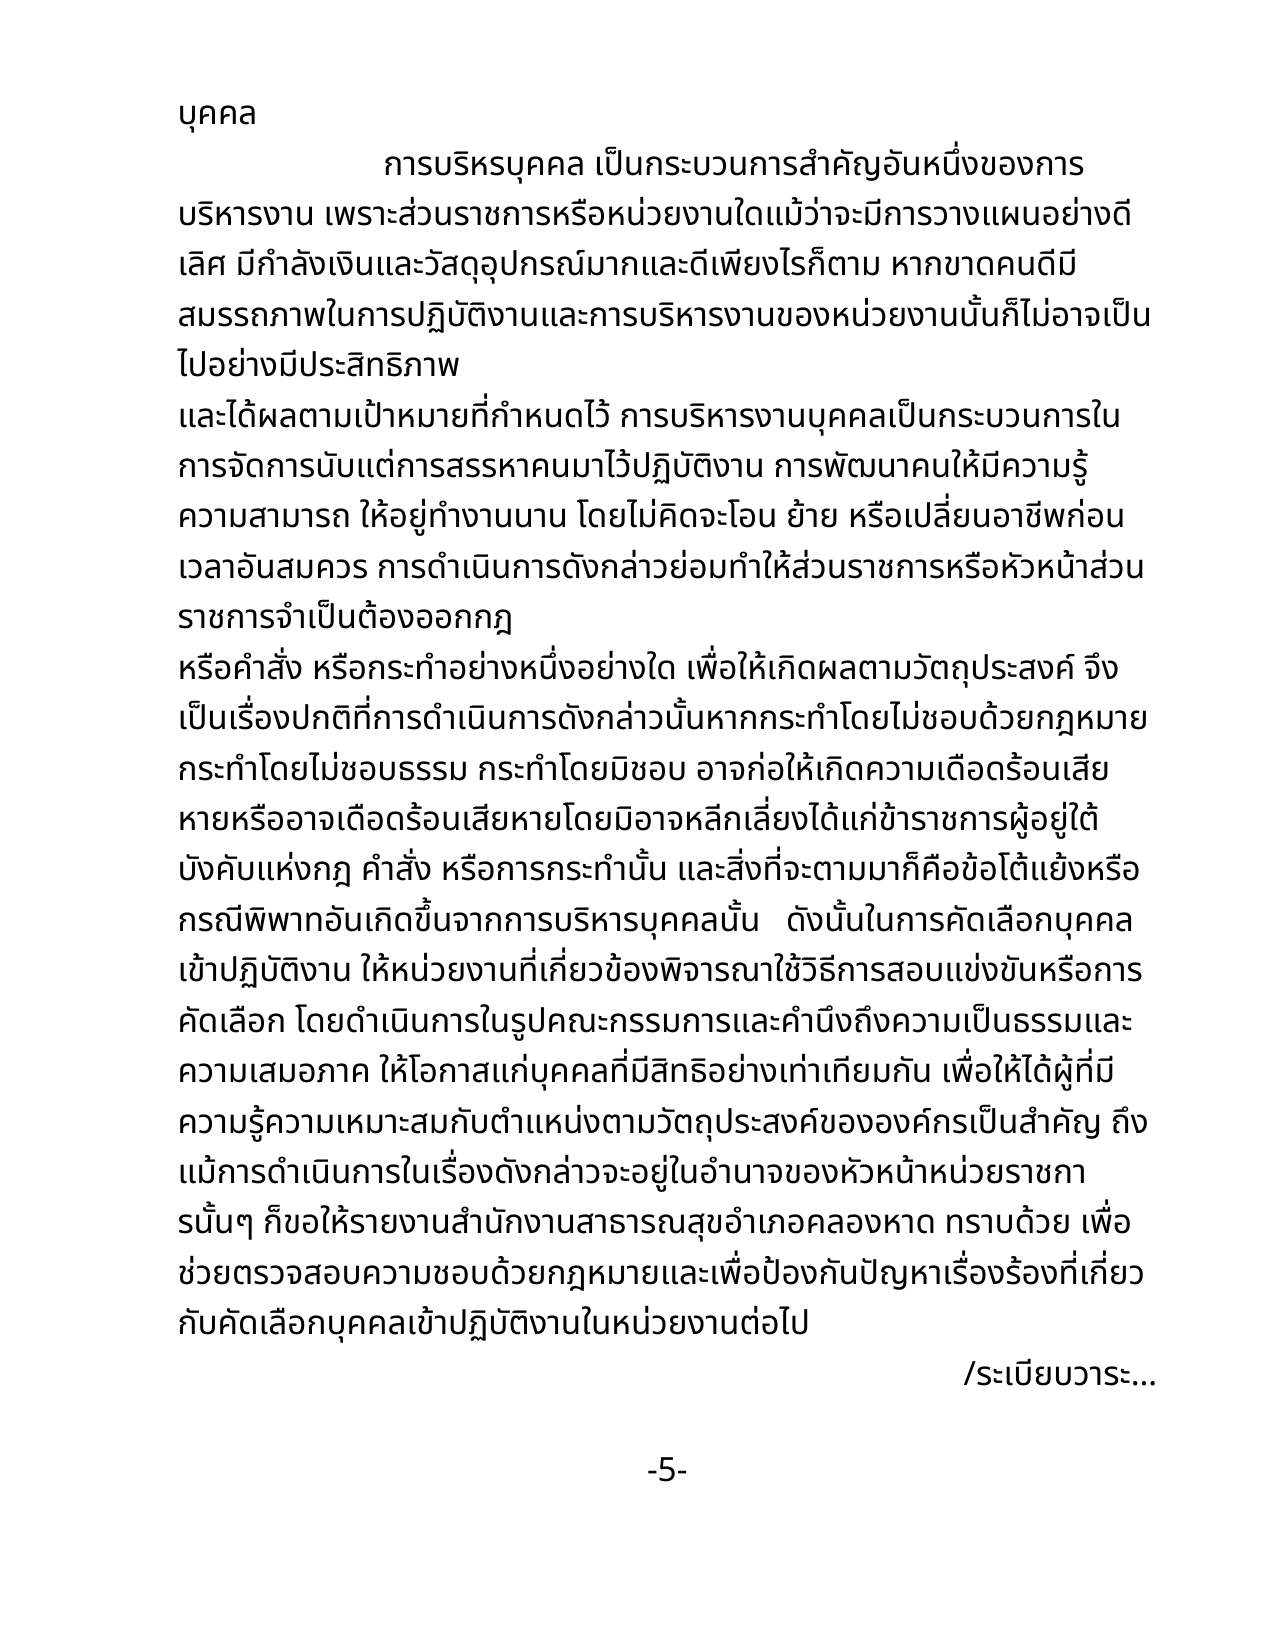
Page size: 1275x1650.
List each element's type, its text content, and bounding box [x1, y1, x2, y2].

text -5- [177, 1446, 1157, 1491]
text /ระเบียบวาระ… [177, 1350, 1157, 1400]
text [177, 89, 1157, 1350]
